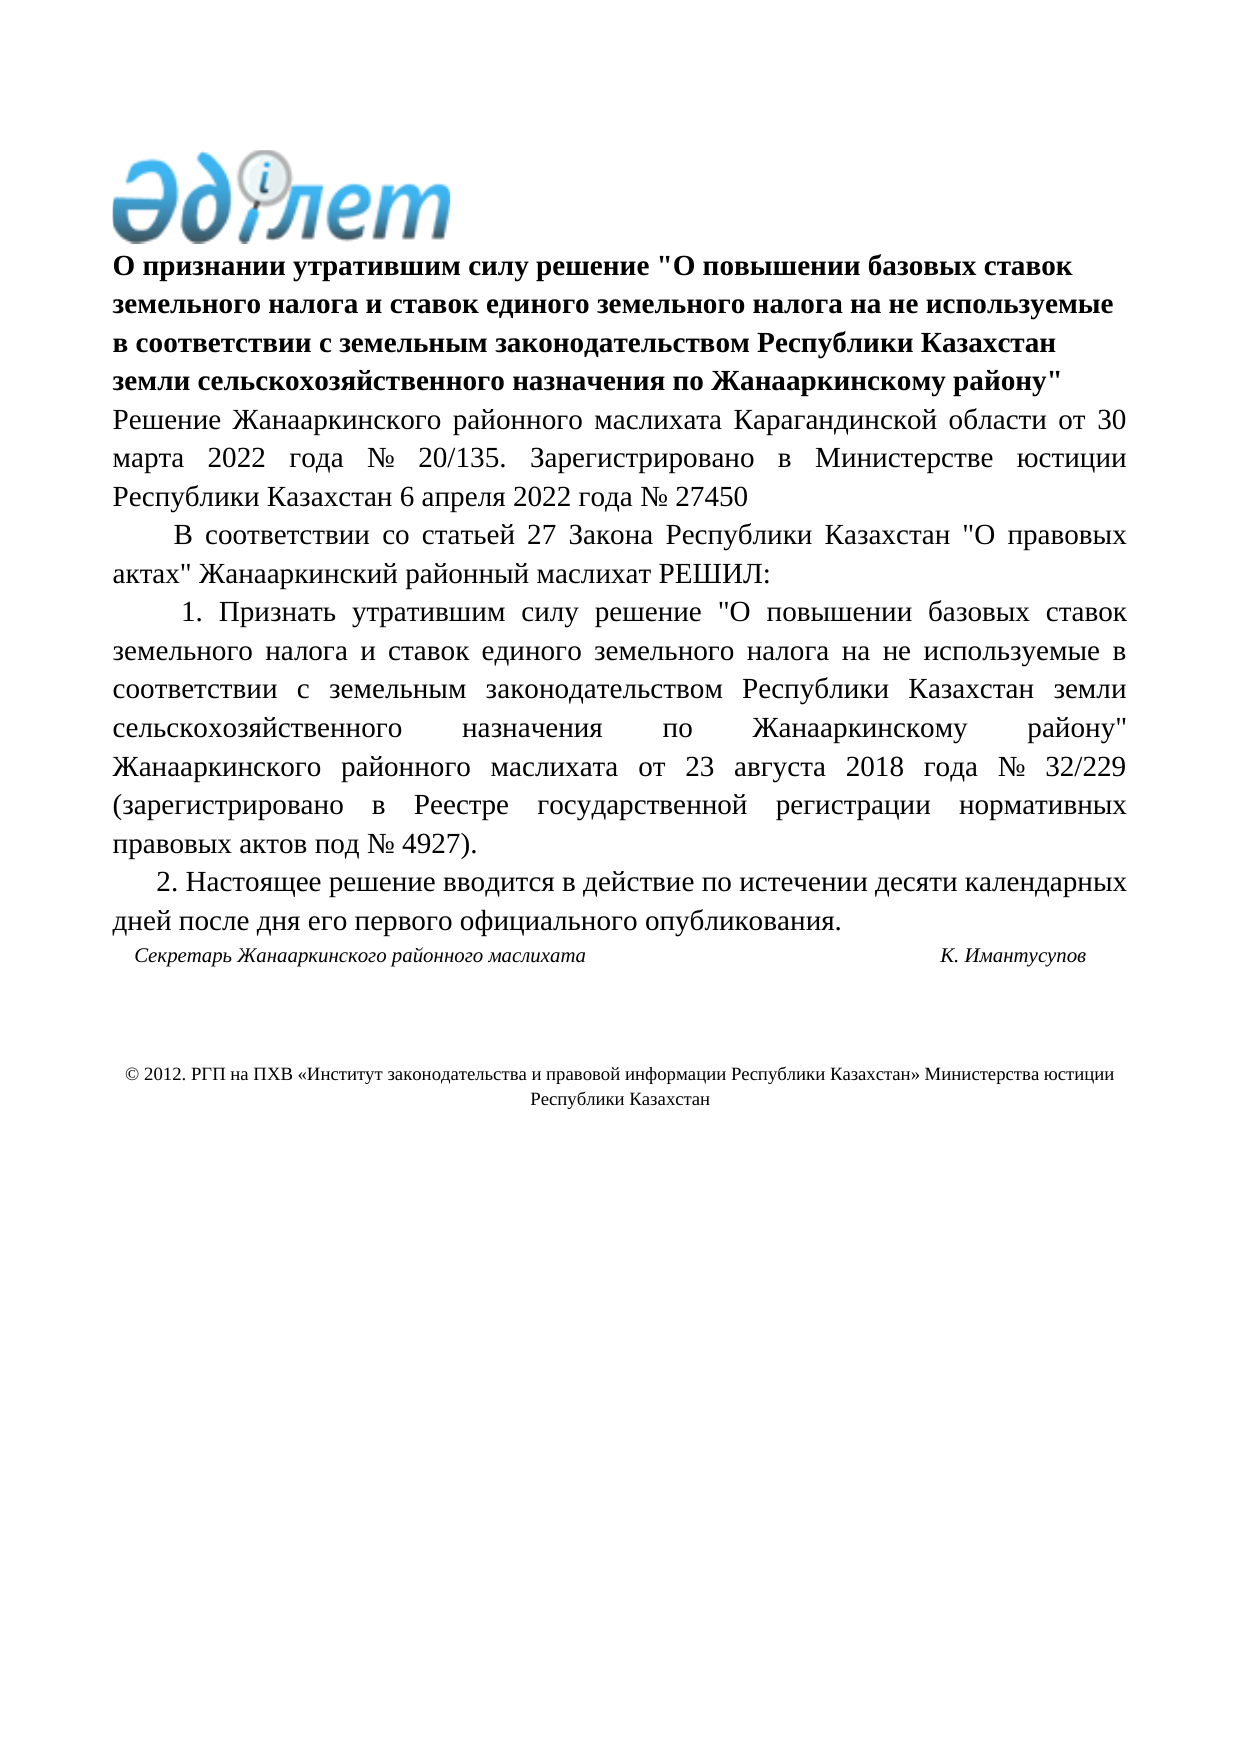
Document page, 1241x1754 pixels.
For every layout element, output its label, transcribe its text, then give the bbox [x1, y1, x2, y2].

text 1. Признать утратившим силу решение "О повышении базовых ставок земельного налога и ставок единого земельного налога на не используемые в соответствии с земельным законодательством Республики Казахстан земли сельскохозяйственного назначения по Жанааркинскому району" Жанааркинского районного маслихата от 23 августа 2018 года № 32/229 (зарегистрировано в Реестре государственной регистрации нормативных правовых актов под № 4927). [112, 594, 1128, 859]
table_header К. Имантусупов [939, 941, 1240, 972]
text В соответствии со статьей 27 Закона Республики Казахстан "О правовых актах" Жанааркинский районный маслихат РЕШИЛ: [112, 517, 1128, 589]
text Решение Жанааркинского районного маслихата Карагандинской области от 30 марта 2022 года № 20/135. Зарегистрировано в Министерстве юстиции Республики Казахстан 6 апреля 2022 года № 27450 [112, 402, 1128, 512]
table_header Секретарь Жанааркинского районного маслихата [101, 941, 939, 972]
text © 2012. РГП на ПХВ «Институт законодательства и правовой информации Республики Казахстан» Министерства юстиции Республики Казахстан [112, 1063, 1128, 1109]
text О признании утратившим силу решение "О повышении базовых ставок земельного налога и ставок единого земельного налога на не используемые в соответствии с земельным законодательством Республики Казахстан земли сельскохозяйственного назначения по Жанааркинскому району" [112, 248, 1128, 397]
text 2. Настоящее решение вводится в действие по истечении десяти календарных дней после дня его первого официального опубликования. [112, 864, 1128, 936]
picture [112, 150, 451, 244]
